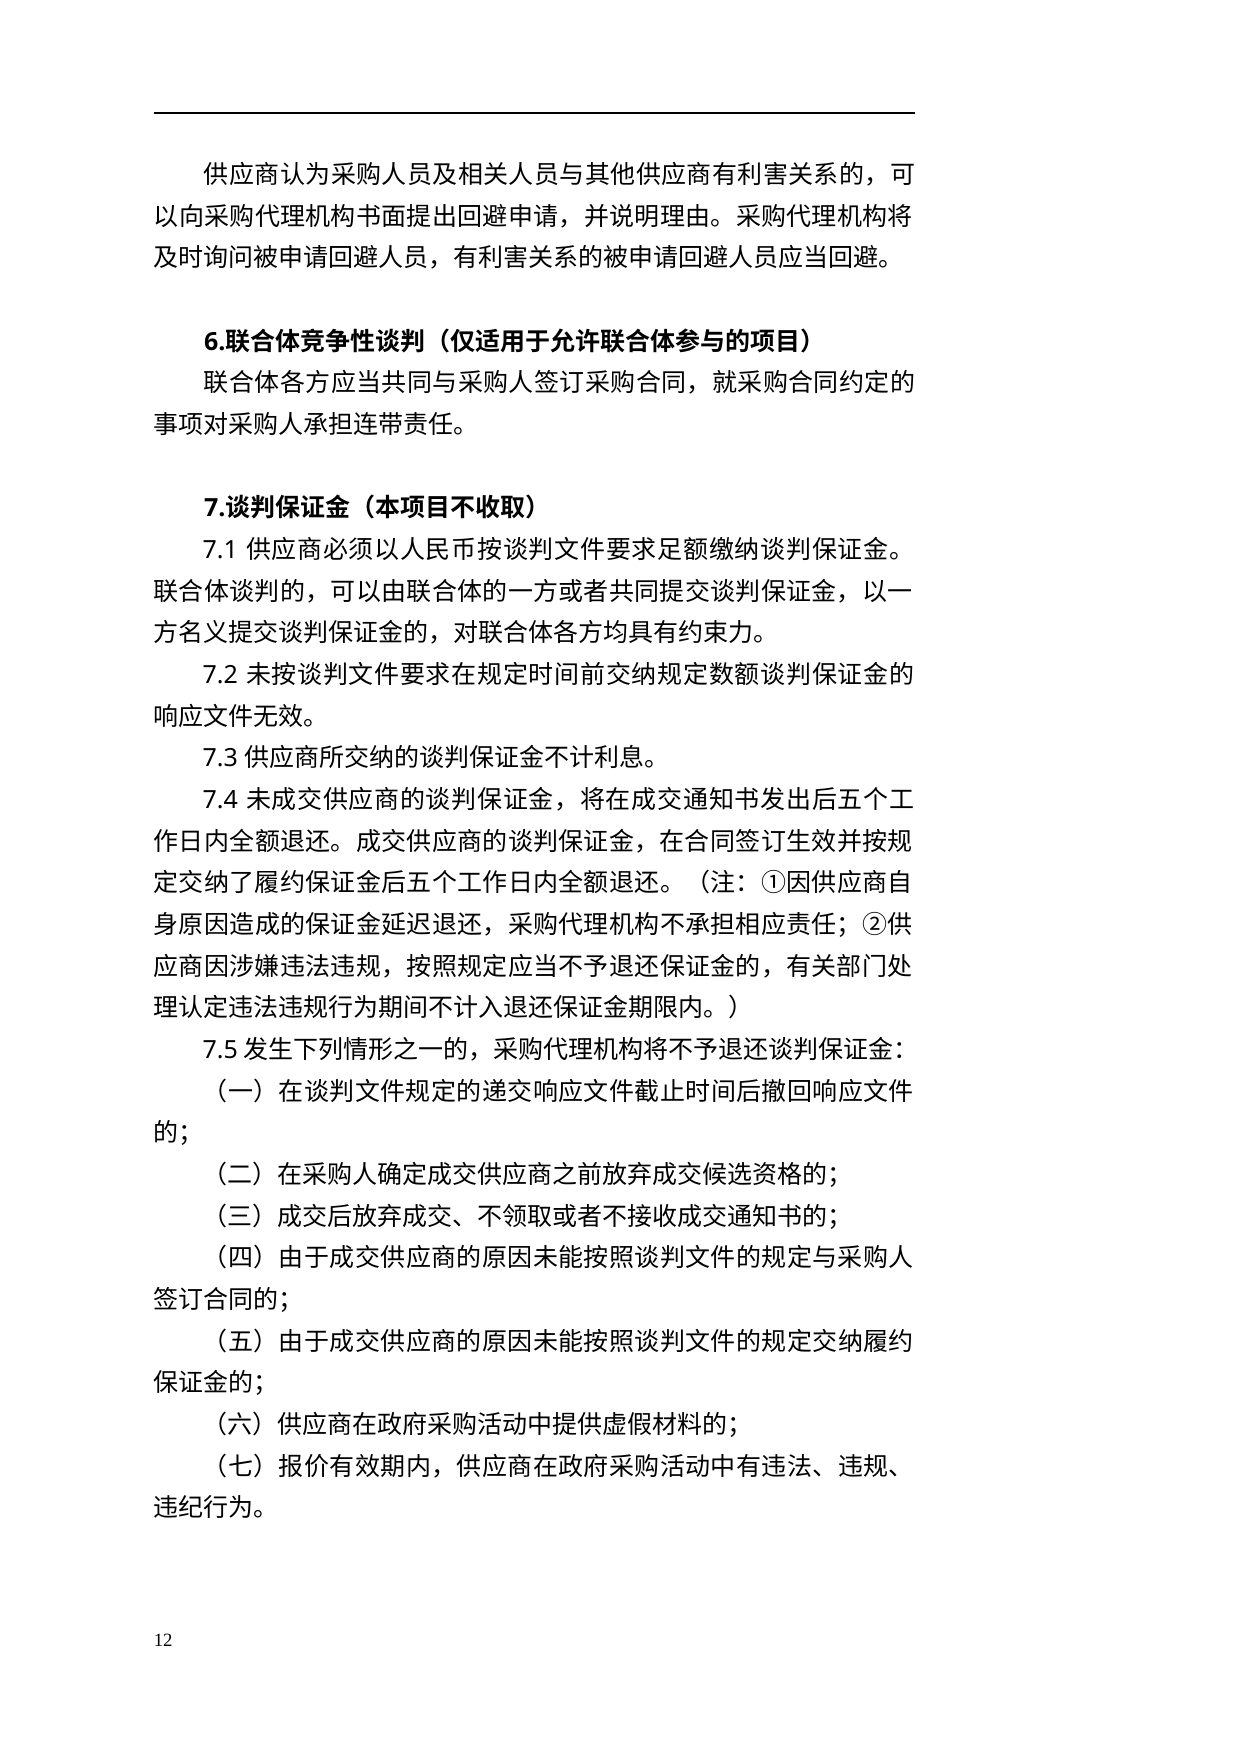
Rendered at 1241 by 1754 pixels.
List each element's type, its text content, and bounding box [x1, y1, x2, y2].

text 7.1 供应商必须以人民币按谈判文件要求足额缴纳谈判保证金。联合体谈判的，可以由联合体的一方或者共同提交谈判保证金，以一方名义提交谈判保证金的，对联合体各方均具有约束力。 [153, 525, 915, 650]
text 6.联合体竞争性谈判（仅适用于允许联合体参与的项目） [154, 317, 915, 358]
text （六）供应商在政府采购活动中提供虚假材料的； [153, 1400, 915, 1442]
text （七）报价有效期内，供应商在政府采购活动中有违法、违规、违纪行为。 [153, 1442, 915, 1525]
text （五）由于成交供应商的原因未能按照谈判文件的规定交纳履约保证金的； [153, 1317, 915, 1400]
text （一）在谈判文件规定的递交响应文件截止时间后撤回响应文件的； [153, 1067, 915, 1150]
text （四）由于成交供应商的原因未能按照谈判文件的规定与采购人签订合同的； [153, 1233, 915, 1317]
text 7.4 未成交供应商的谈判保证金，将在成交通知书发出后五个工作日内全额退还。成交供应商的谈判保证金，在合同签订生效并按规定交纳了履约保证金后五个工作日内全额退还。（注：①因供应商自身原因造成的保证金延迟退还，采购代理机构不承担相应责任；②供应商因涉嫌违法违规，按照规定应当不予退还保证金的，有关部门处理认定违法违规行为期间不计入退还保证金期限内。） [153, 775, 915, 1025]
text 供应商认为采购人员及相关人员与其他供应商有利害关系的，可以向采购代理机构书面提出回避申请，并说明理由。采购代理机构将及时询问被申请回避人员，有利害关系的被申请回避人员应当回避。 [154, 150, 915, 275]
text 7.5发生下列情形之一的，采购代理机构将不予退还谈判保证金： [153, 1025, 915, 1067]
text （二）在采购人确定成交供应商之前放弃成交候选资格的； [153, 1150, 915, 1192]
text 7.3 供应商所交纳的谈判保证金不计利息。 [153, 733, 915, 775]
text 7.谈判保证金（本项目不收取） [154, 483, 915, 525]
text 联合体各方应当共同与采购人签订采购合同，就采购合同约定的事项对采购人承担连带责任。 [154, 358, 915, 442]
text 7.2 未按谈判文件要求在规定时间前交纳规定数额谈判保证金的响应文件无效。 [153, 650, 915, 733]
text （三）成交后放弃成交、不领取或者不接收成交通知书的； [153, 1192, 915, 1233]
